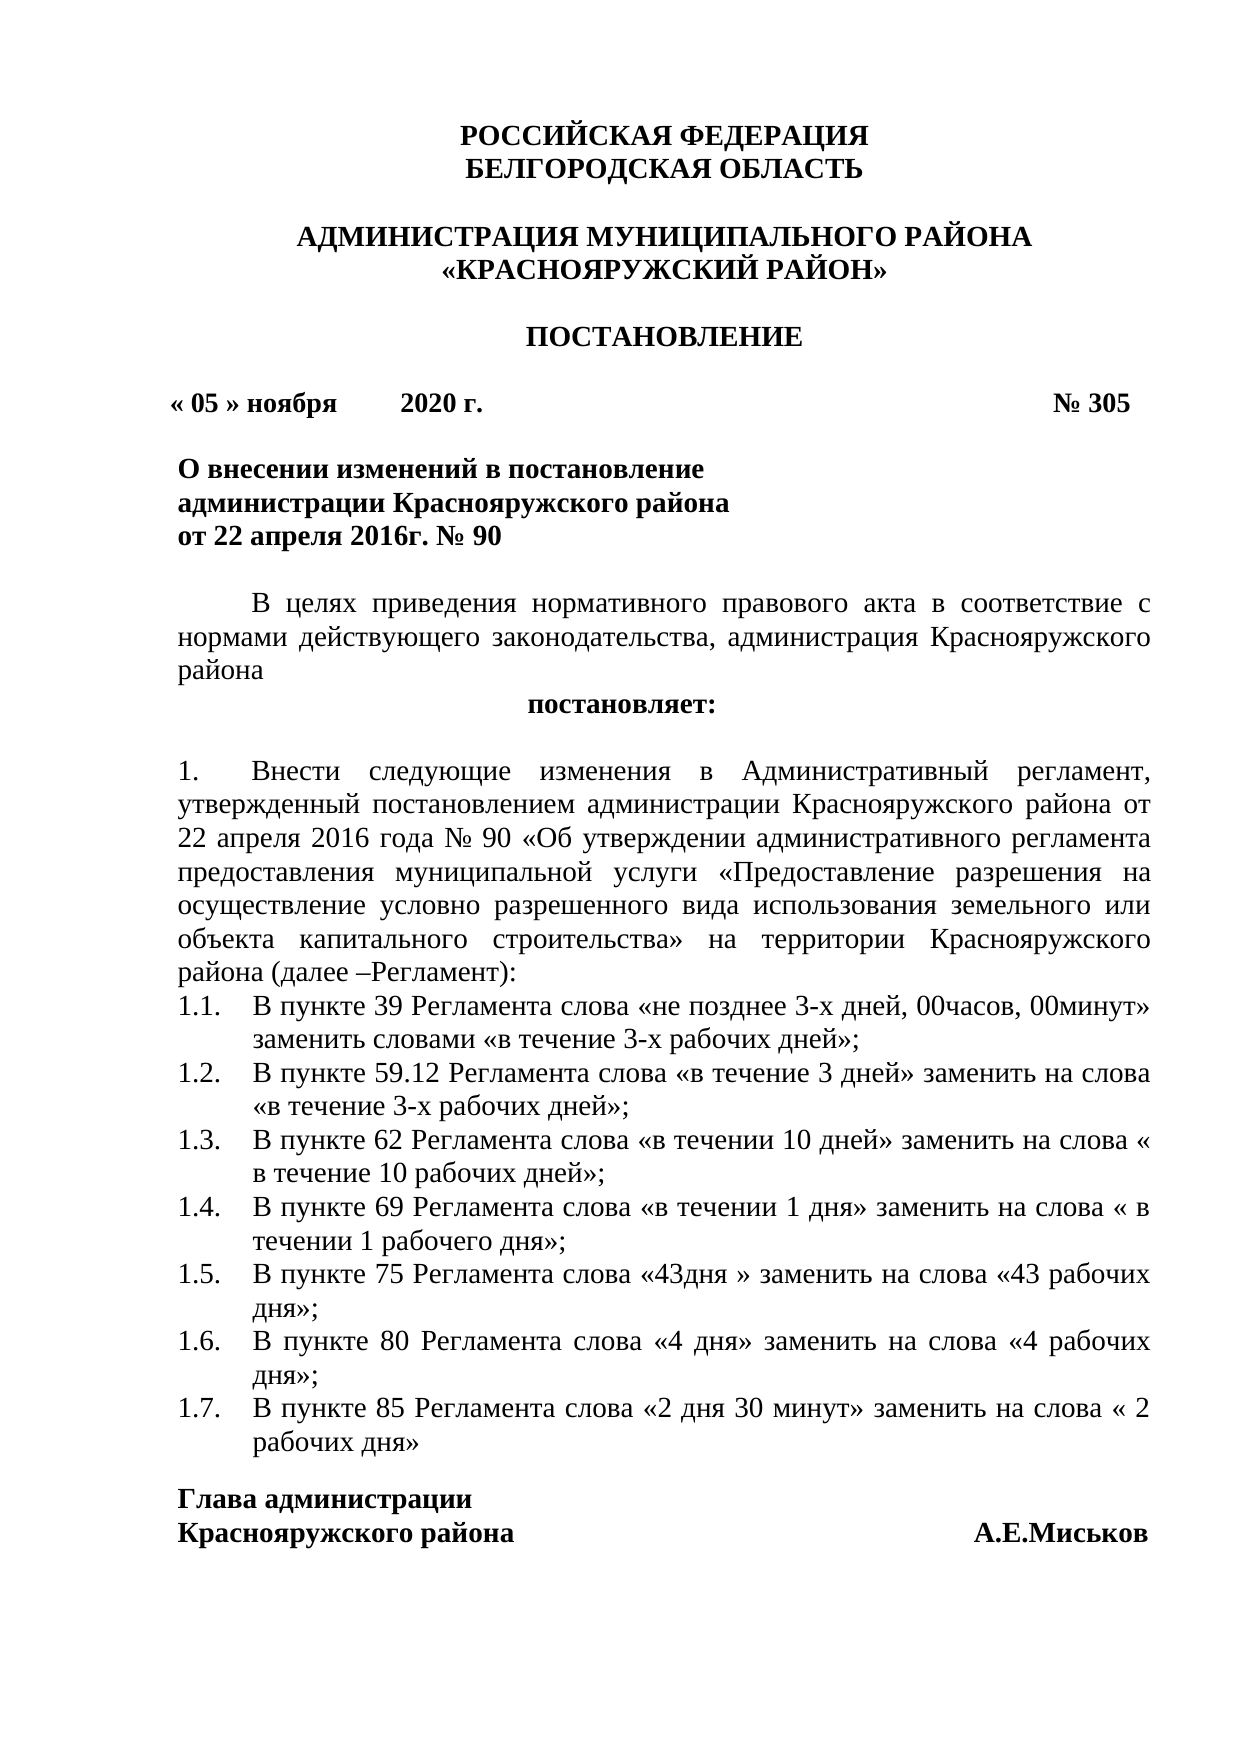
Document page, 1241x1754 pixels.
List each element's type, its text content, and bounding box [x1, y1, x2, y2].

text О внесении изменений в постановление [177, 451, 1152, 485]
text « 05 » ноября 2020 г. № 305 [162, 386, 1152, 419]
list В пункте 59.12 Регламента слова «в течение 3 дней» заменить на слова «в течение 3-х рабочих дней»; [177, 1055, 1152, 1122]
list В пункте 85 Регламента слова «2 дня 30 минут» заменить на слова « 2 рабочих дня» [177, 1390, 1152, 1457]
text постановляет: [177, 686, 1152, 719]
text Глава администрации [177, 1482, 1152, 1515]
title АДМИНИСТРАЦИЯ МУНИЦИПАЛЬНОГО РАЙОНА [177, 219, 1152, 252]
text Краснояружского района А.Е.Миськов [177, 1515, 1152, 1549]
title РОССИЙСКАЯ ФЕДЕРАЦИЯ [177, 118, 1152, 152]
list В пункте 39 Регламента слова «не позднее 3-х дней, 00часов, 00минут» заменить словами «в течение 3-х рабочих дней»; [177, 988, 1152, 1055]
list В пункте 62 Регламента слова «в течении 10 дней» заменить на слова « в течение 10 рабочих дней»; [177, 1122, 1152, 1189]
text администрации Краснояружского района [177, 485, 1152, 518]
list Внести следующие изменения в Административный регламент, утвержденный постановлением администрации Краснояружского района от 22 апреля 2016 года № 90 «Об утверждении административного регламента предоставления муниципальной услуги «Предоставление разрешения на осуществление условно разрешенного вида использования земельного или объекта капитального строительства» на территории Краснояружского района (далее –Регламент): [177, 753, 1152, 988]
list В пункте 75 Регламента слова «43дня » заменить на слова «43 рабочих дня»; [177, 1256, 1152, 1323]
list В пункте 69 Регламента слова «в течении 1 дня» заменить на слова « в течении 1 рабочего дня»; [177, 1189, 1152, 1256]
title «КРАСНОЯРУЖСКИЙ РАЙОН» [177, 252, 1152, 286]
text от 22 апреля 2016г. № 90 [177, 518, 1152, 552]
title БЕЛГОРОДСКАЯ ОБЛАСТЬ [177, 152, 1152, 185]
subtitle ПОСТАНОВЛЕНИЕ [177, 319, 1152, 353]
text В целях приведения нормативного правового акта в соответствие с нормами действующего законодательства, администрация Краснояружского района [177, 585, 1152, 686]
list В пункте 80 Регламента слова «4 дня» заменить на слова «4 рабочих дня»; [177, 1323, 1152, 1390]
